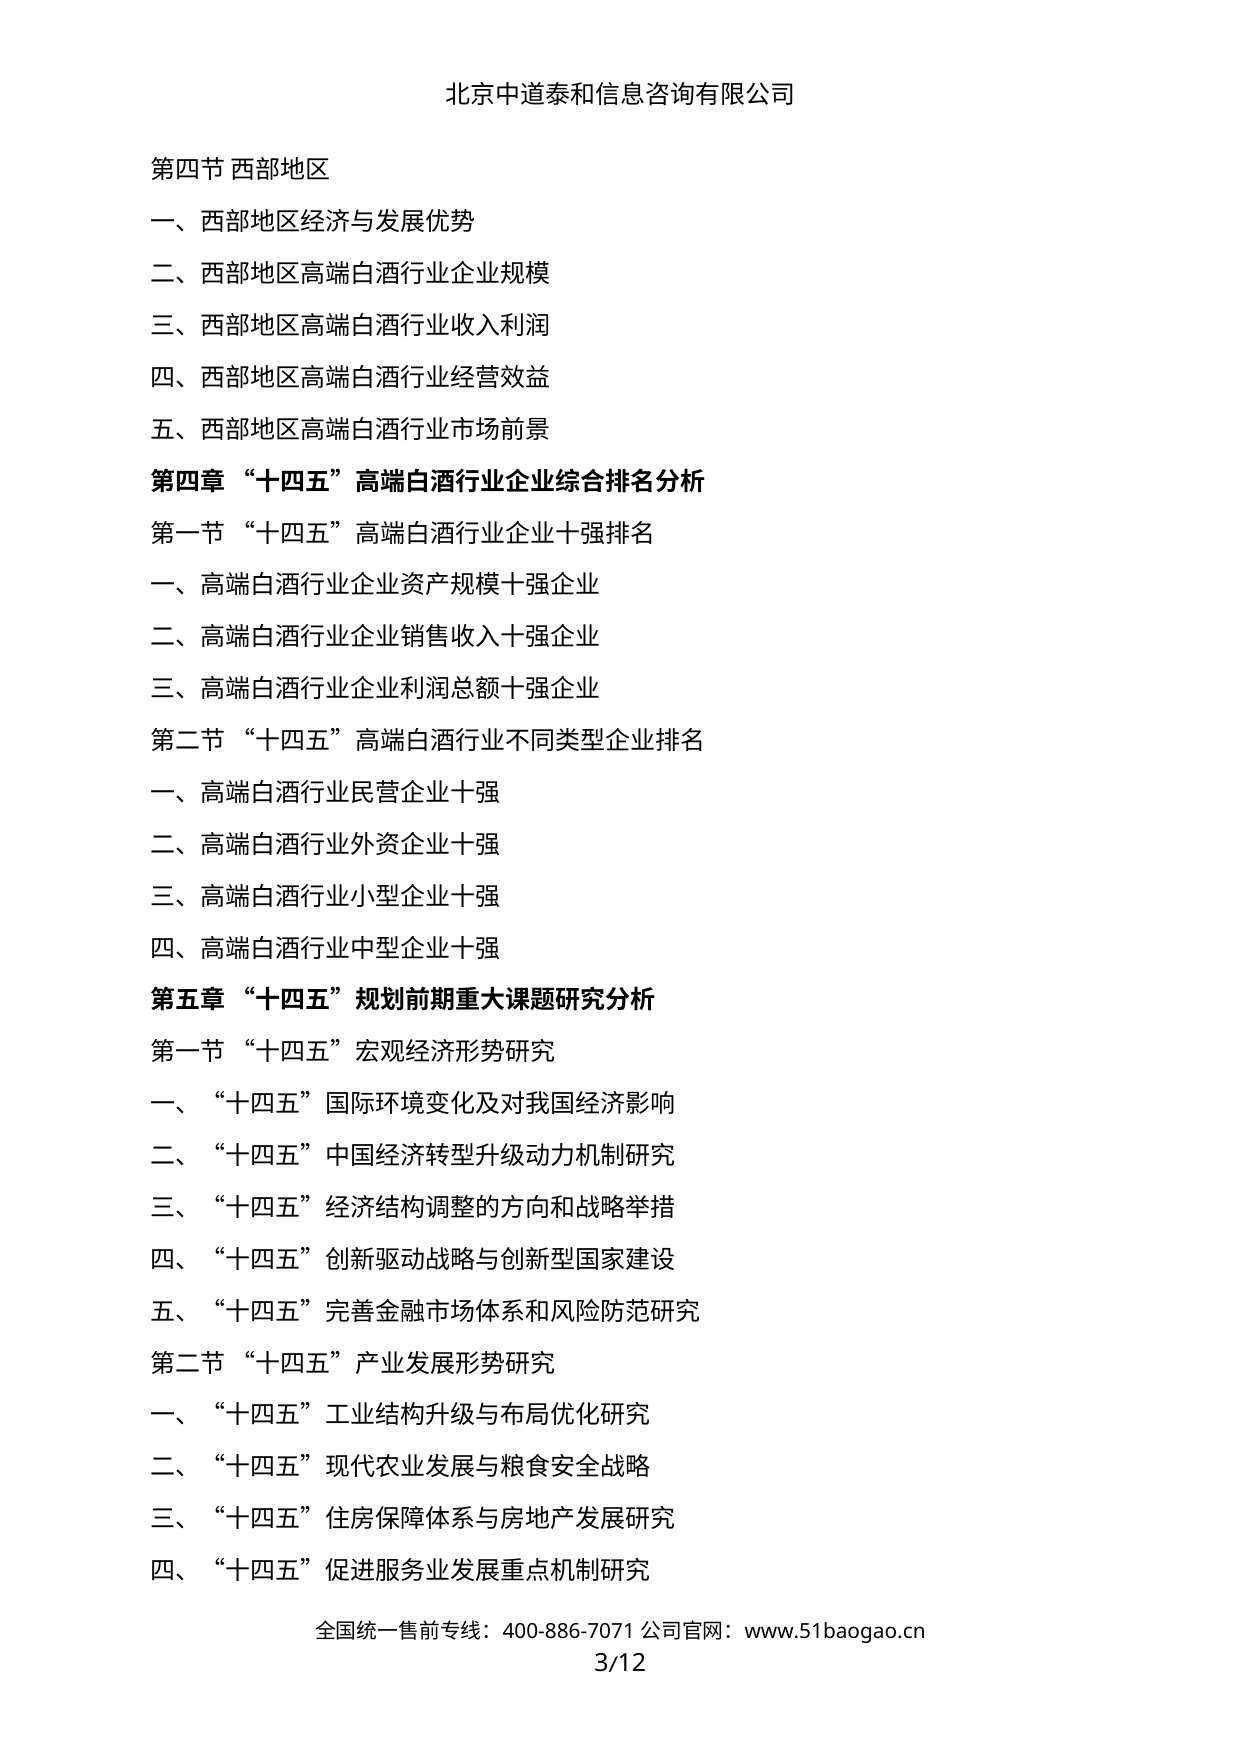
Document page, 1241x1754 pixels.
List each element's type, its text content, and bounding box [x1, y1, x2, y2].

text 五、西部地区高端白酒行业市场前景 [150, 409, 1090, 446]
text 第一节 “十四五”高端白酒行业企业十强排名 [150, 513, 1090, 549]
text 四、“十四五”创新驱动战略与创新型国家建设 [150, 1239, 1090, 1276]
text 四、“十四五”促进服务业发展重点机制研究 [150, 1551, 1090, 1587]
text 一、高端白酒行业民营企业十强 [150, 772, 1090, 809]
text 二、高端白酒行业外资企业十强 [150, 824, 1090, 861]
text 四、西部地区高端白酒行业经营效益 [150, 357, 1090, 394]
text 一、“十四五”工业结构升级与布局优化研究 [150, 1395, 1090, 1431]
text 一、西部地区经济与发展优势 [150, 202, 1090, 238]
text 第二节 “十四五”产业发展形势研究 [150, 1343, 1090, 1379]
text 第四章 “十四五”高端白酒行业企业综合排名分析 [150, 461, 1090, 497]
text 三、高端白酒行业企业利润总额十强企业 [150, 669, 1090, 705]
text 三、西部地区高端白酒行业收入利润 [150, 306, 1090, 342]
text 五、“十四五”完善金融市场体系和风险防范研究 [150, 1291, 1090, 1327]
text 二、“十四五”中国经济转型升级动力机制研究 [150, 1136, 1090, 1172]
text 三、高端白酒行业小型企业十强 [150, 876, 1090, 912]
text 一、“十四五”国际环境变化及对我国经济影响 [150, 1084, 1090, 1120]
text 二、高端白酒行业企业销售收入十强企业 [150, 617, 1090, 653]
text 三、“十四五”住房保障体系与房地产发展研究 [150, 1499, 1090, 1535]
text 第一节 “十四五”宏观经济形势研究 [150, 1032, 1090, 1068]
text 三、“十四五”经济结构调整的方向和战略举措 [150, 1187, 1090, 1224]
text 一、高端白酒行业企业资产规模十强企业 [150, 565, 1090, 601]
text 第五章 “十四五”规划前期重大课题研究分析 [150, 980, 1090, 1016]
text 四、高端白酒行业中型企业十强 [150, 928, 1090, 964]
text 二、西部地区高端白酒行业企业规模 [150, 254, 1090, 290]
text 二、“十四五”现代农业发展与粮食安全战略 [150, 1447, 1090, 1483]
text 第二节 “十四五”高端白酒行业不同类型企业排名 [150, 721, 1090, 757]
text 第四节 西部地区 [150, 150, 1090, 186]
